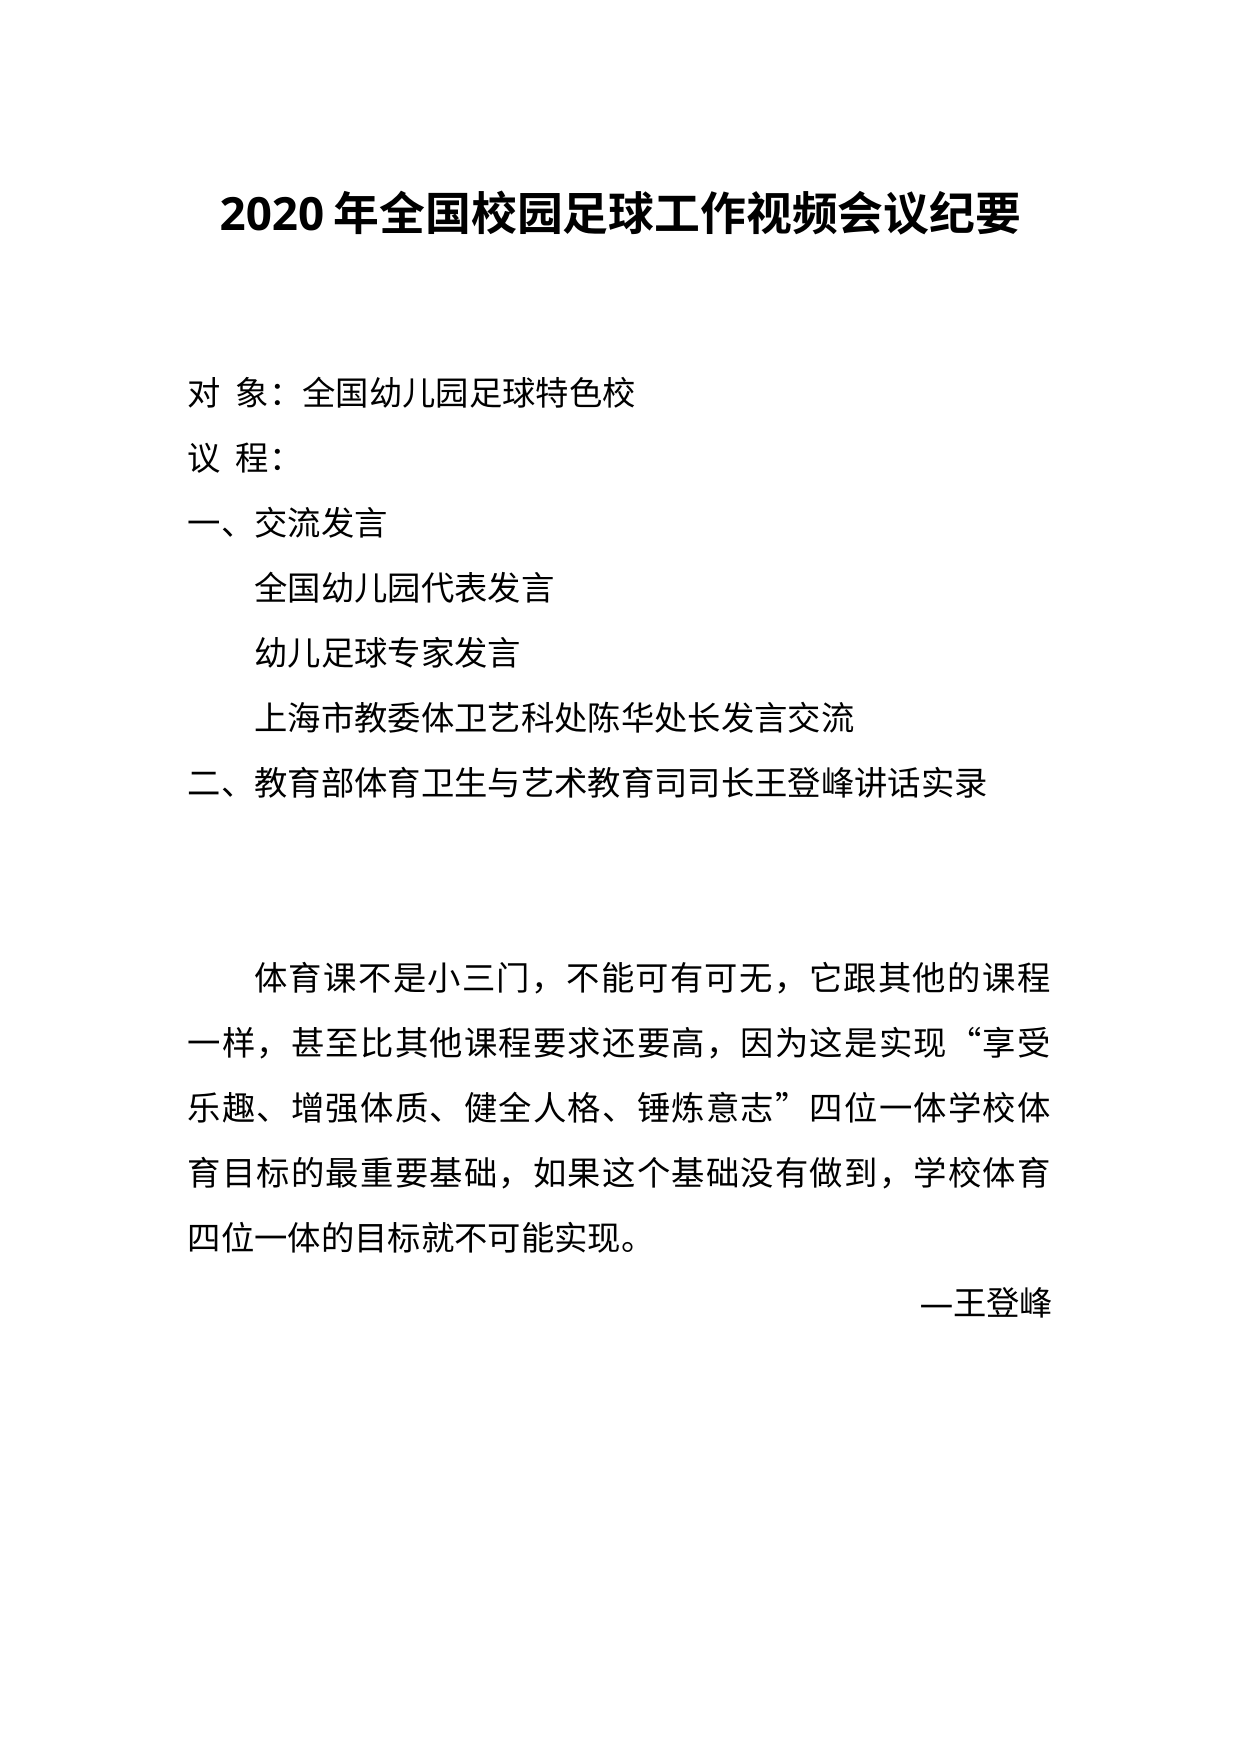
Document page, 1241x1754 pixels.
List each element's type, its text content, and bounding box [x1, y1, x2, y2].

text 体育课不是小三门，不能可有可无，它跟其他的课程一样，甚至比其他课程要求还要高，因为这是实现“享受乐趣、增强体质、健全人格、锤炼意志”四位一体学校体育目标的最重要基础，如果这个基础没有做到，学校体育四位一体的目标就不可能实现。 [187, 943, 1053, 1268]
text 议 程： [187, 423, 1053, 488]
text 2020年全国校园足球工作视频会议纪要 [187, 162, 1053, 259]
text —王登峰 [187, 1268, 1053, 1333]
text 上海市教委体卫艺科处陈华处长发言交流 [187, 683, 1053, 748]
text 全国幼儿园代表发言 [187, 553, 1053, 618]
text 幼儿足球专家发言 [187, 618, 1053, 683]
text 一、交流发言 [187, 488, 1053, 553]
text 对 象：全国幼儿园足球特色校 [187, 358, 1053, 423]
text 二、教育部体育卫生与艺术教育司司长王登峰讲话实录 [187, 748, 1053, 813]
